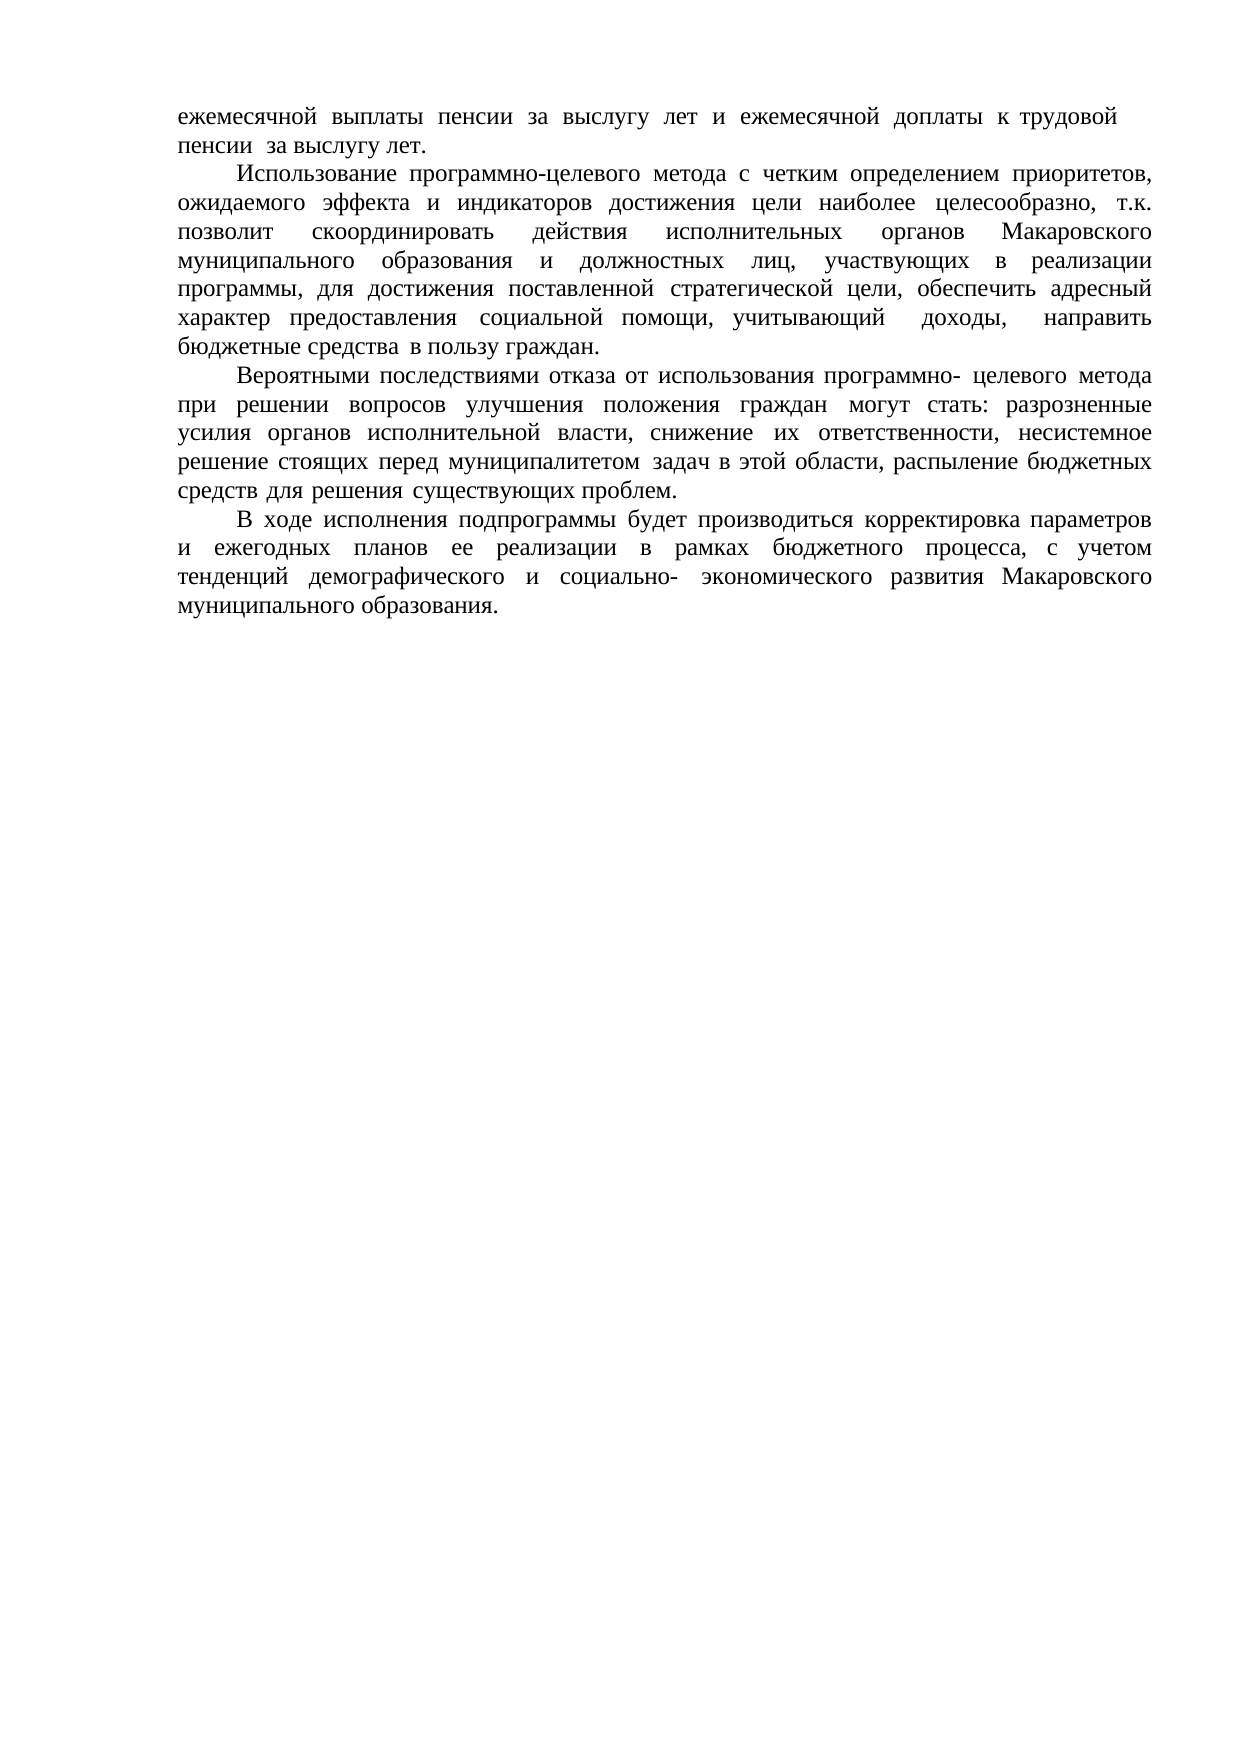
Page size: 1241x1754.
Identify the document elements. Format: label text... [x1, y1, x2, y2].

text Вероятными последствиями отказа от использования программно- целевого метода при решении вопросов улучшения положения граждан могут стать: разрозненные усилия органов исполнительной власти, снижение их ответственности, несистемное решение стоящих перед муниципалитетом задач в этой области, распыление бюджетных средств для решения существующих проблем. [177, 360, 1152, 504]
text Использование программно-целевого метода с четким определением приоритетов, ожидаемого эффекта и индикаторов достижения цели наиболее целесообразно, т.к. позволит скоординировать действия исполнительных органов Макаровского муниципального образования и должностных лиц, участвующих в реализации программы, для достижения поставленной стратегической цели, обеспечить адресный характер предоставления социальной помощи, учитывающий доходы, направить бюджетные средства в пользу граждан. [177, 158, 1152, 360]
text ежемесячной выплаты пенсии за выслугу лет и ежемесячной доплаты к трудовой пенсии за выслугу лет. [177, 101, 1152, 158]
text В ходе исполнения подпрограммы будет производиться корректировка параметров и ежегодных планов ее реализации в рамках бюджетного процесса, с учетом тенденций демографического и социально- экономического развития Макаровского муниципального образования. [177, 504, 1152, 619]
